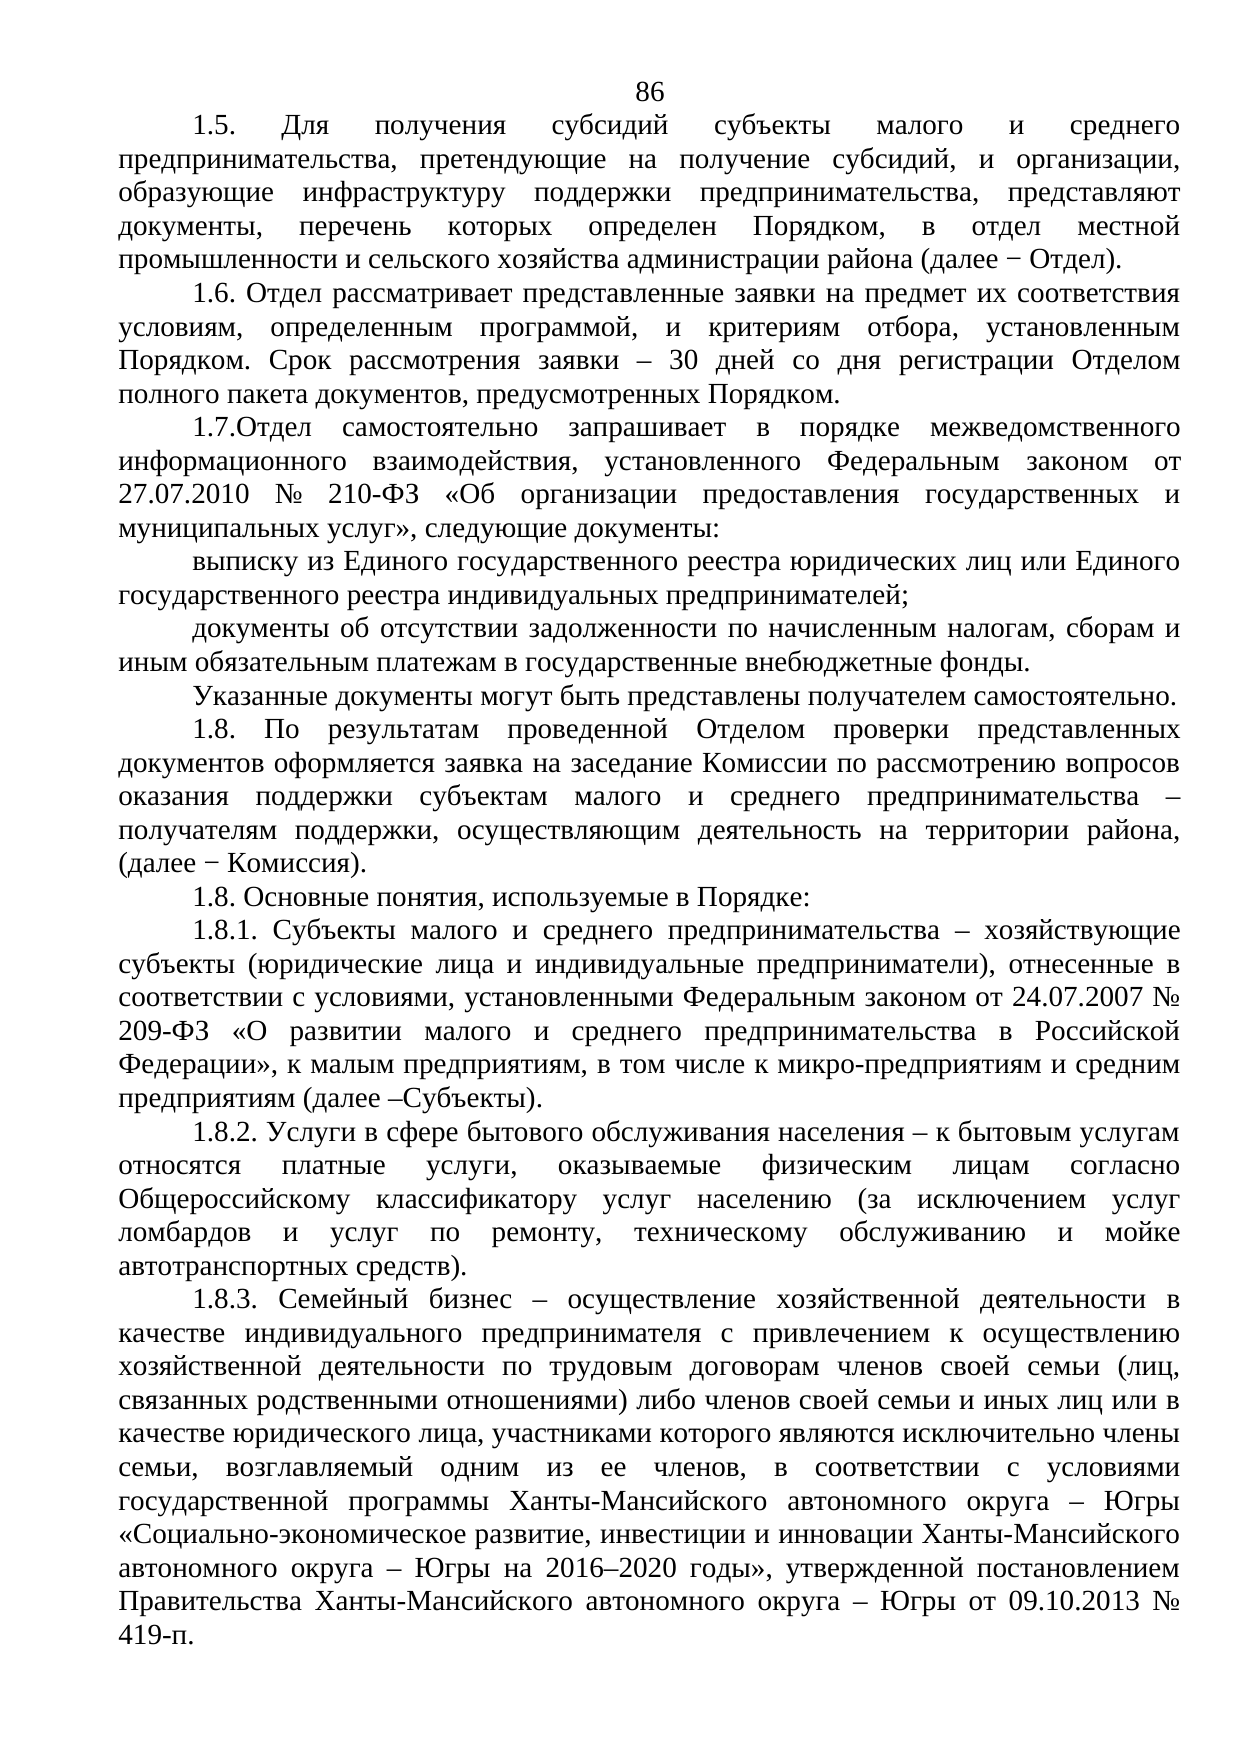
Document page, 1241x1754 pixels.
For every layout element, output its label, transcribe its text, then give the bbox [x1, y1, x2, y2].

text 1.8.1. Субъекты малого и среднего предпринимательства – хозяйствующие субъекты (юридические лица и индивидуальные предприниматели), отнесенные в соответствии с условиями, установленными Федеральным законом от 24.07.2007 № 209-ФЗ «О развитии малого и среднего предпринимательства в Российской Федерации», к малым предприятиям, в том числе к микро-предприятиям и средним предприятиям (далее –Субъекты). [118, 912, 1181, 1114]
text 1.8.2. Услуги в сфере бытового обслуживания населения – к бытовым услугам относятся платные услуги, оказываемые физическим лицам согласно Общероссийскому классификатору услуг населению (за исключением услуг ломбардов и услуг по ремонту, техническому обслуживанию и мойке автотранспортных средств). [118, 1114, 1181, 1281]
text 1.5. Для получения субсидий субъекты малого и среднего предпринимательства, претендующие на получение субсидий, и организации, образующие инфраструктуру поддержки предпринимательства, представляют документы, перечень которых определен Порядком, в отдел местной промышленности и сельского хозяйства администрации района (далее − Отдел). [118, 107, 1181, 275]
text 1.8. По результатам проведенной Отделом проверки представленных документов оформляется заявка на заседание Комиссии по рассмотрению вопросов оказания поддержки субъектам малого и среднего предпринимательства – получателям поддержки, осуществляющим деятельность на территории района, (далее − Комиссия). [118, 711, 1181, 879]
text документы об отсутствии задолженности по начисленным налогам, сборам и иным обязательным платежам в государственные внебюджетные фонды. [118, 611, 1181, 678]
text 1.6. Отдел рассматривает представленные заявки на предмет их соответствия условиям, определенным программой, и критериям отбора, установленным Порядком. Срок рассмотрения заявки – 30 дней со дня регистрации Отделом полного пакета документов, предусмотренных Порядком. [118, 275, 1181, 409]
text 1.8. Основные понятия, используемые в Порядке: [118, 879, 1181, 912]
text 1.7.Отдел самостоятельно запрашивает в порядке межведомственного информационного взаимодействия, установленного Федеральным законом от 27.07.2010 № 210-ФЗ «Об организации предоставления государственных и муниципальных услуг», следующие документы: [118, 409, 1181, 543]
text 1.8.3. Семейный бизнес – осуществление хозяйственной деятельности в качестве индивидуального предпринимателя с привлечением к осуществлению хозяйственной деятельности по трудовым договорам членов своей семьи (лиц, связанных родственными отношениями) либо членов своей семьи и иных лиц или в качестве юридического лица, участниками которого являются исключительно члены семьи, возглавляемый одним из ее членов, в соответствии с условиями государственной программы Ханты-Мансийского автономного округа – Югры «Социально-экономическое развитие, инвестиции и инновации Ханты-Мансийского автономного округа – Югры на 2016–2020 годы», утвержденной постановлением Правительства Ханты-Мансийского автономного округа – Югры от 09.10.2013 № 419-п. [118, 1281, 1181, 1650]
text Указанные документы могут быть представлены получателем самостоятельно. [118, 678, 1181, 711]
text выписку из Единого государственного реестра юридических лиц или Единого государственного реестра индивидуальных предпринимателей; [118, 543, 1181, 611]
